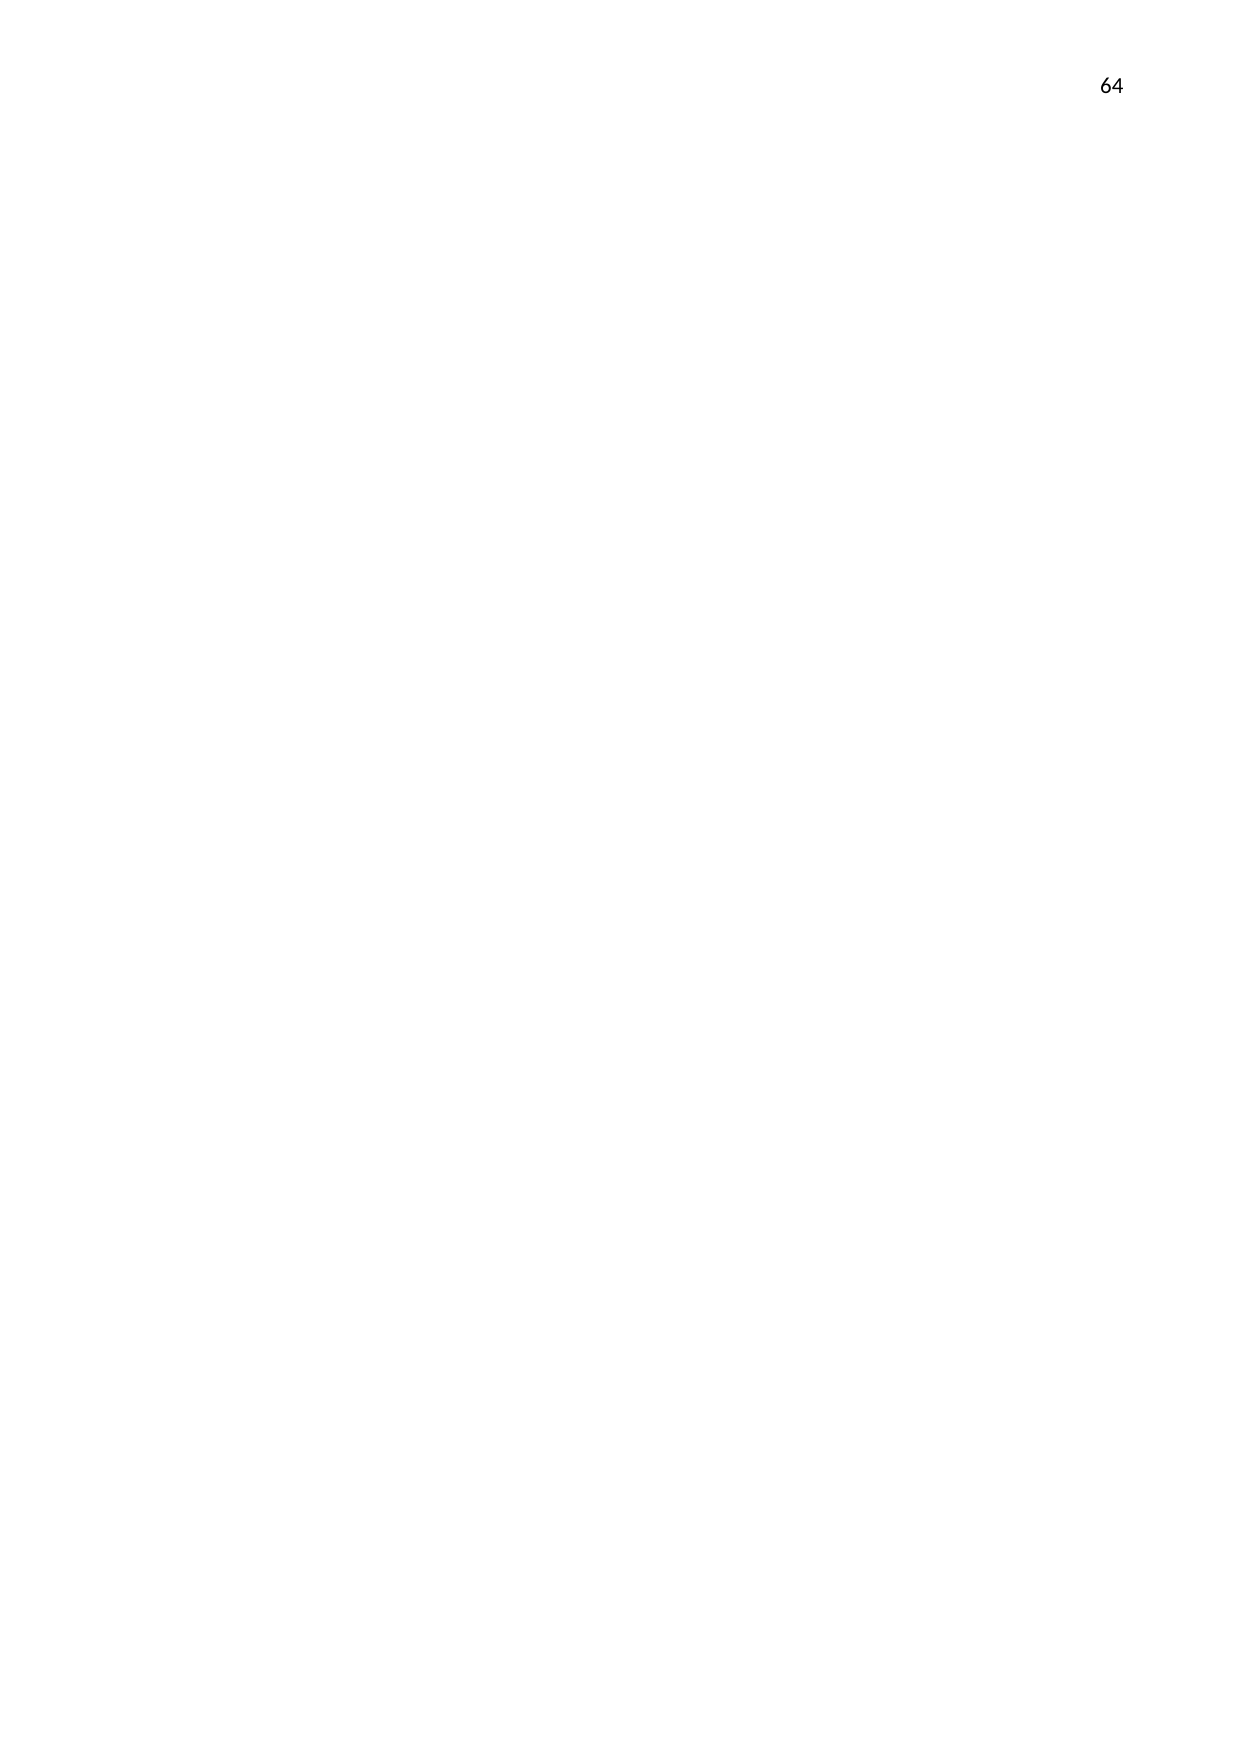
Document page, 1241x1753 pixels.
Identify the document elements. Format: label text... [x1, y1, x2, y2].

text 64 [106, 71, 1123, 99]
